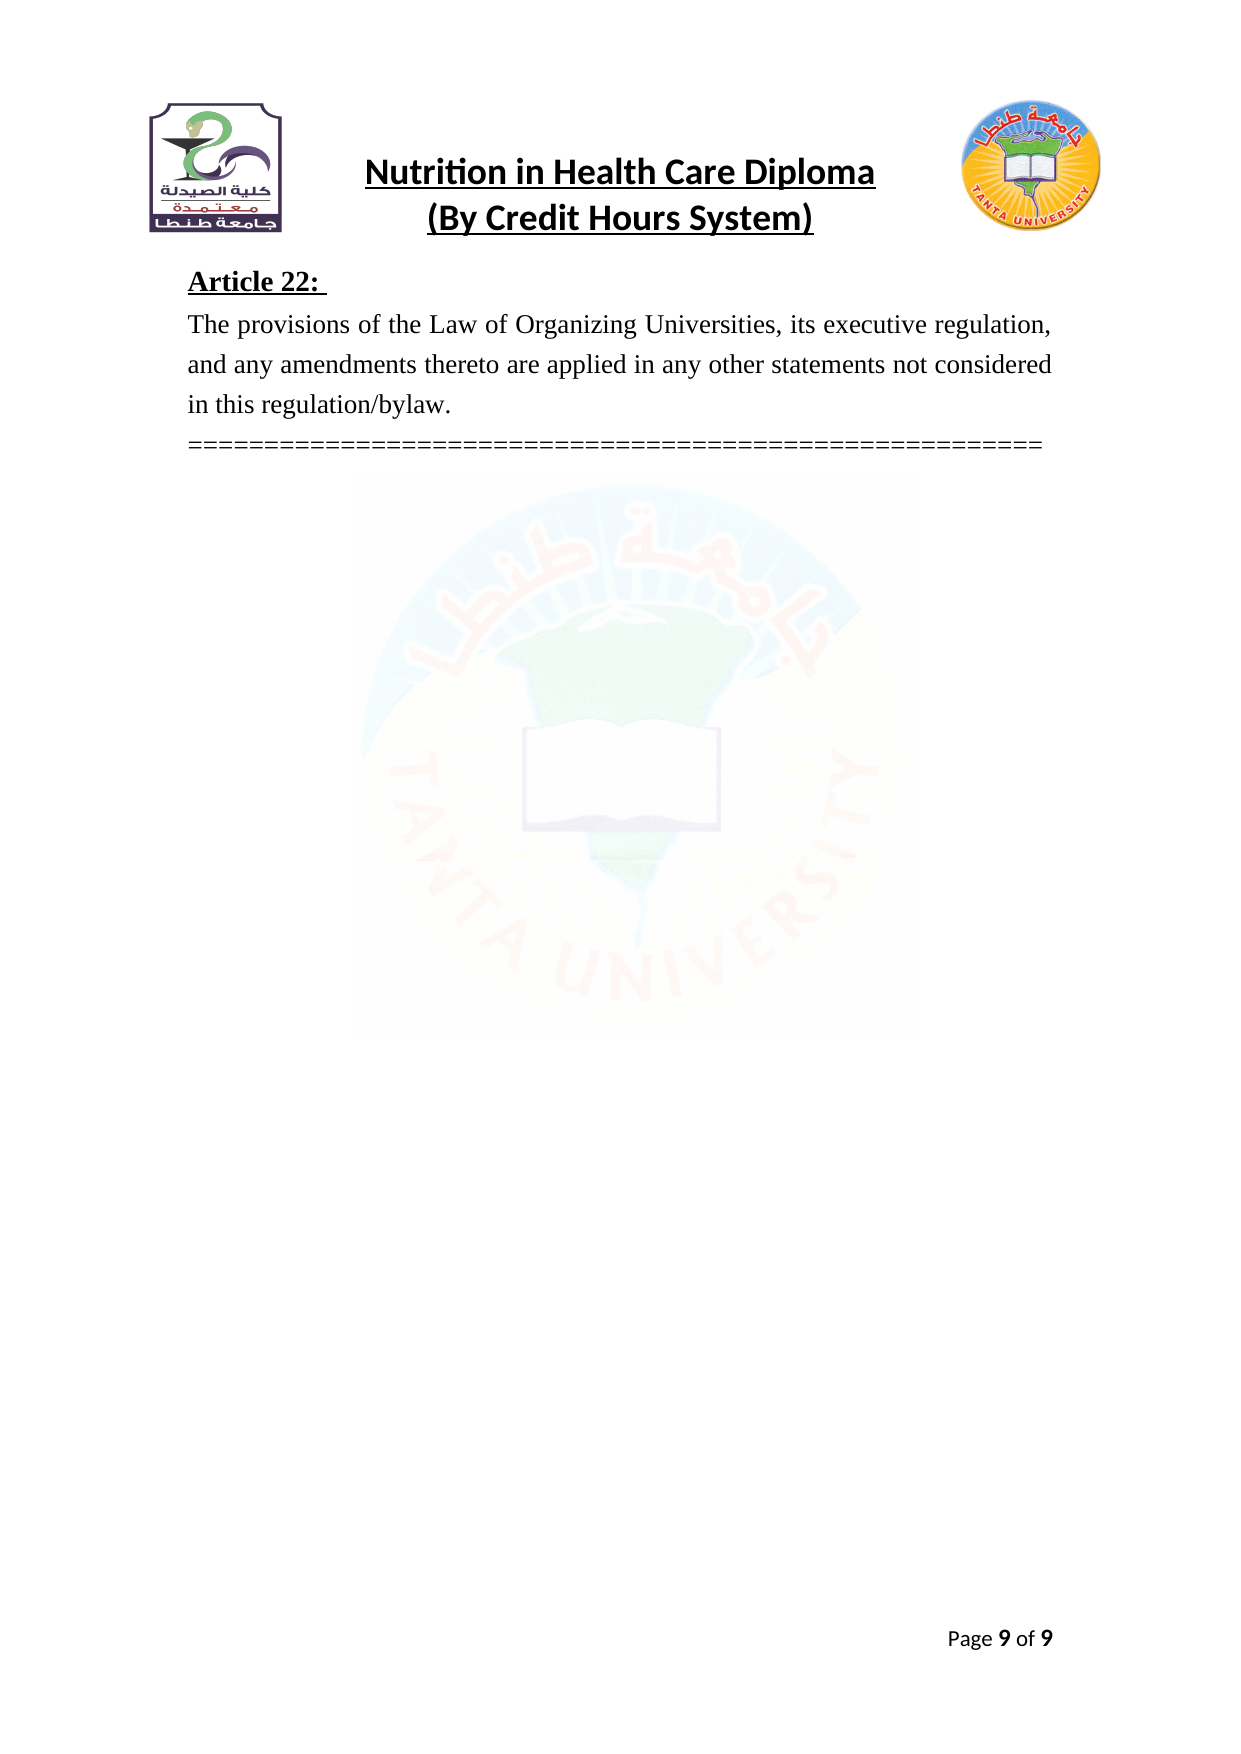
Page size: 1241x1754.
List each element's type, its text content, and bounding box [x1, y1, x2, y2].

list The provisions of the Law of Organizing Universities, its executive regulation, and any amendments thereto are applied in any other statements not considered in this regulation/bylaw. [187, 308, 1053, 420]
list Article 22: [187, 264, 1053, 298]
picture [961, 96, 1102, 232]
list ======================================================== [187, 429, 1053, 460]
picture [140, 96, 288, 235]
